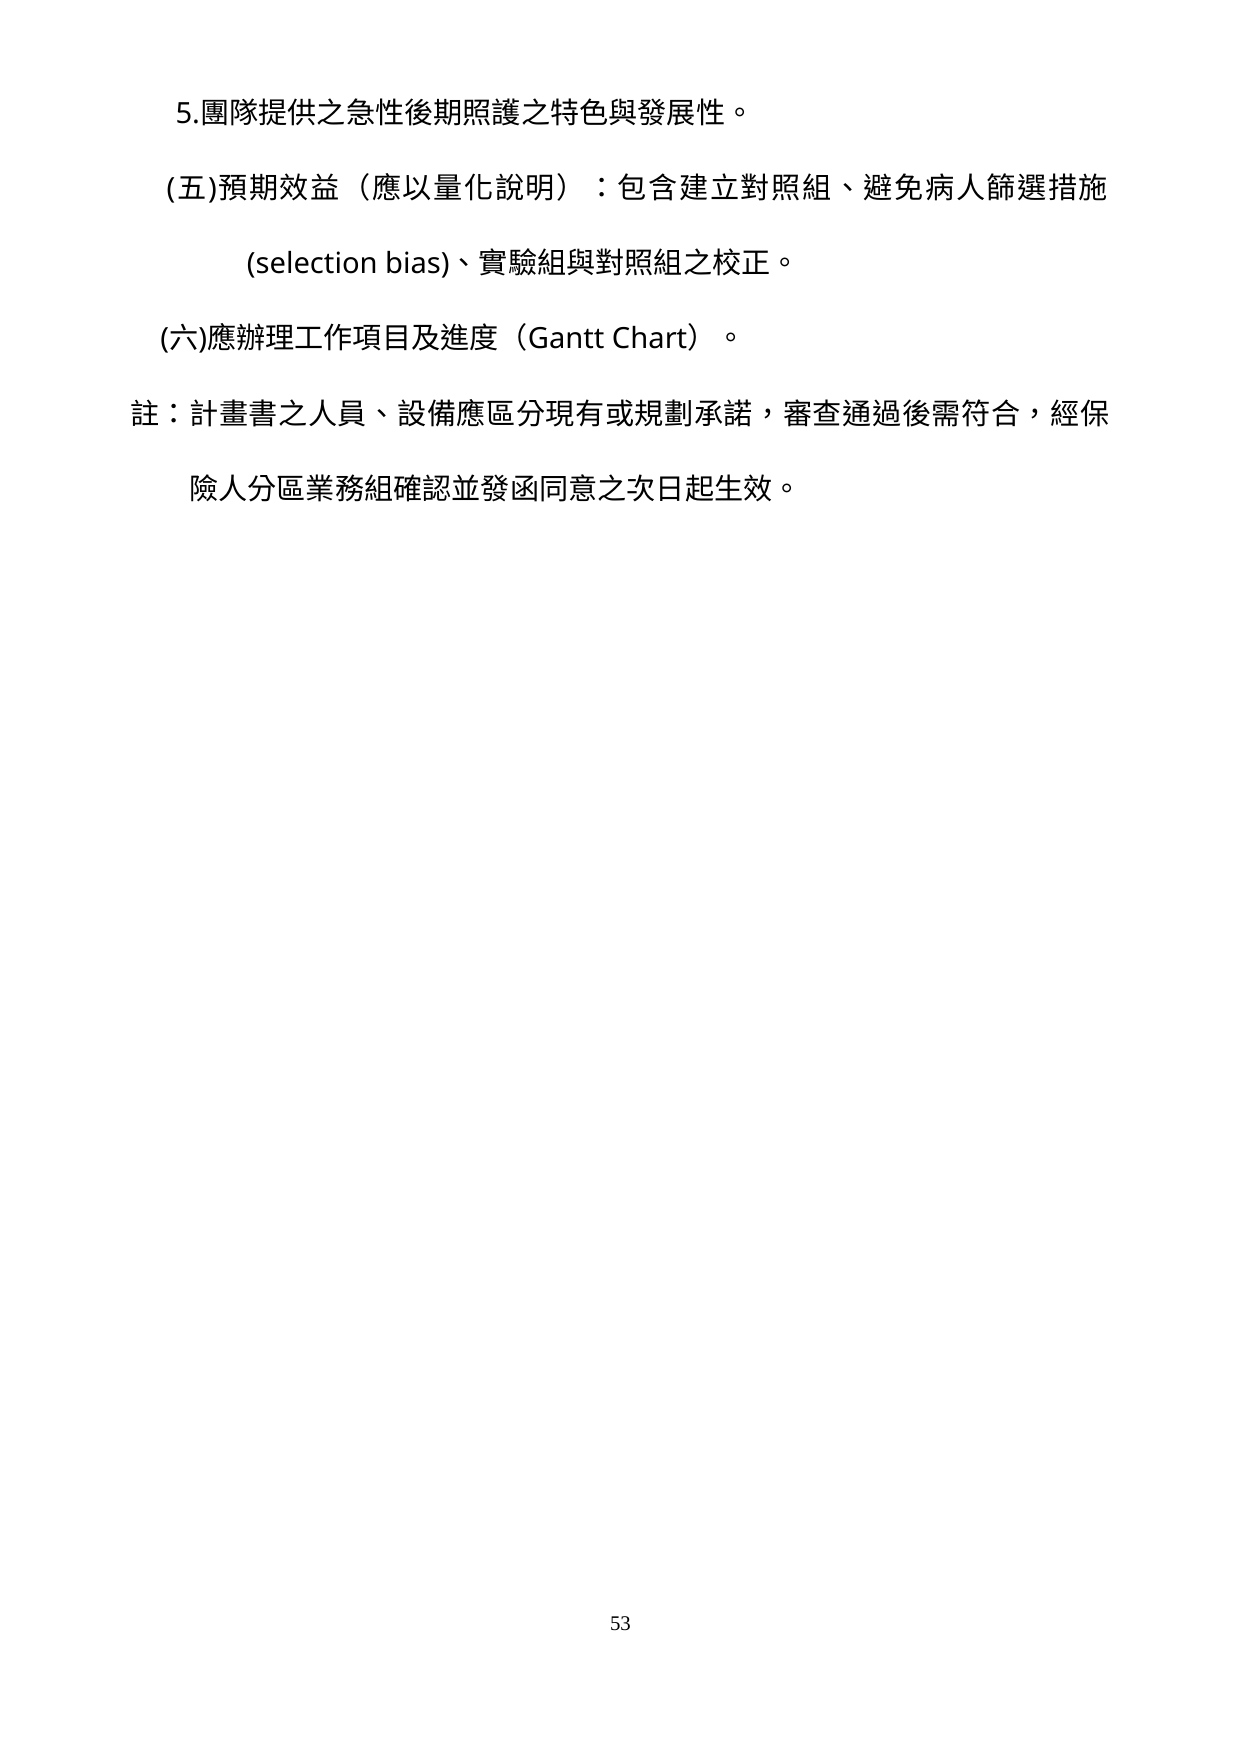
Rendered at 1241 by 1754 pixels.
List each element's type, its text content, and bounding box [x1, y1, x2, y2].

text 註：計畫書之人員、設備應區分現有或規劃承諾，審查通過後需符合，經保險人分區業務組確認並發函同意之次日起生效。 [130, 374, 1110, 524]
text (五)預期效益（應以量化說明）：包含建立對照組、避免病人篩選措施(selection bias)、實驗組與對照組之校正。 [130, 149, 1110, 299]
text 5.團隊提供之急性後期照護之特色與發展性。 [130, 74, 1110, 149]
text (六)應辦理工作項目及進度（Gantt Chart）。 [130, 299, 1110, 374]
